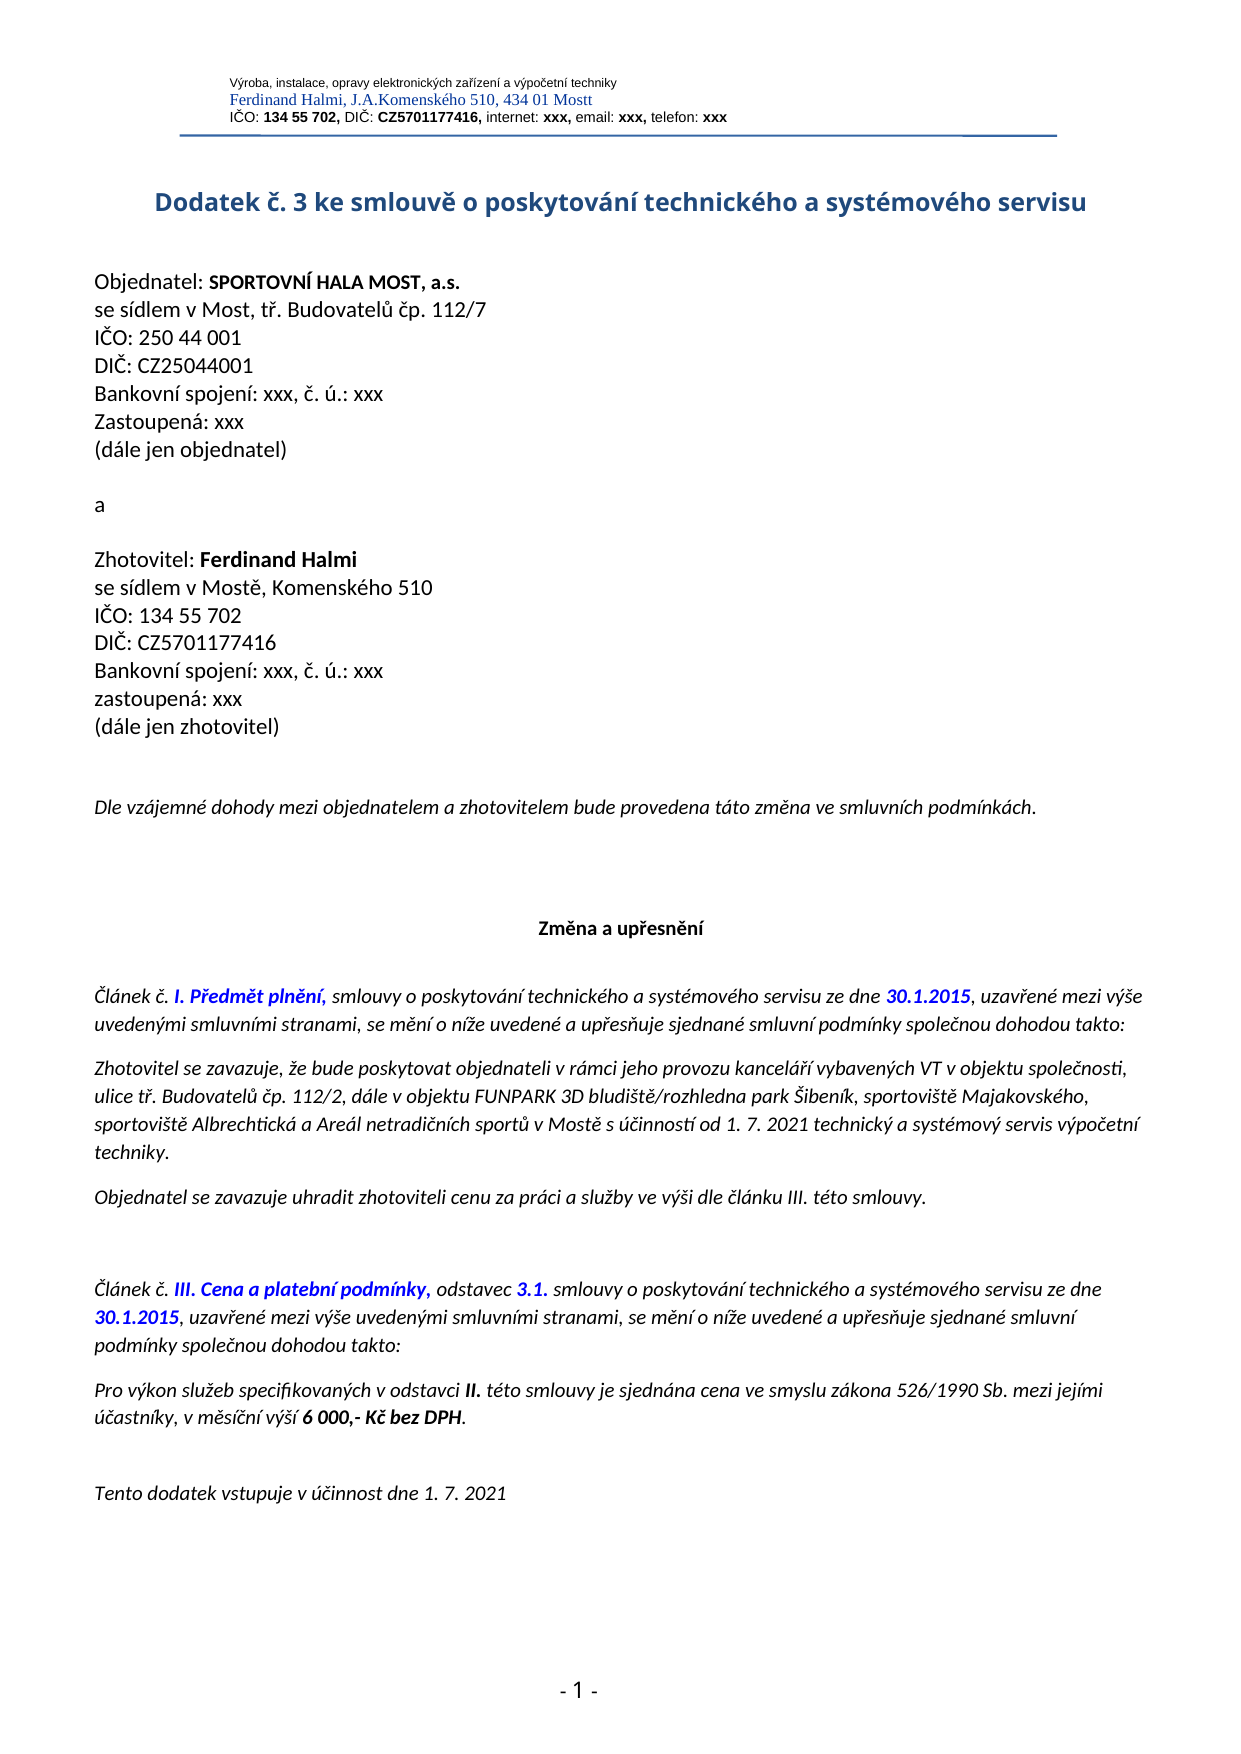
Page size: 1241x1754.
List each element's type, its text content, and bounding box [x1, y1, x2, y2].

text Zastoupená: xxx [94, 407, 1148, 435]
text (dále jen zhotovitel) [94, 712, 1148, 740]
text se sídlem v Most, tř. Budovatelů čp. 112/7 [94, 295, 1148, 323]
text a [94, 490, 1148, 518]
text DIČ: CZ5701177416 [94, 629, 1148, 656]
text Dle vzájemné dohody mezi objednatelem a zhotovitelem bude provedena táto změna ve smluvních podmínkách. [94, 794, 1148, 820]
text Dodatek č. 3 ke smlouvě o poskytování technického a systémového servisu [94, 185, 1148, 219]
text Objednatel se zavazuje uhradit zhotoviteli cenu za práci a služby ve výši dle článku III. této smlouvy. [94, 1184, 1148, 1209]
text Pro výkon služeb specifikovaných v odstavci II. této smlouvy je sjednána cena ve smyslu zákona 526/1990 Sb. mezi jejími účastníky, v měsíční výší 6 000,- Kč bez DPH. [94, 1377, 1148, 1430]
text Objednatel: SPORTOVNÍ HALA MOST, a.s. [94, 267, 1148, 295]
text IČO: 250 44 001 [94, 323, 1148, 351]
text DIČ: CZ25044001 [94, 351, 1148, 379]
text zastoupená: xxx [94, 684, 1148, 712]
text (dále jen objednatel) [94, 435, 1148, 463]
text Bankovní spojení: xxx, č. ú.: xxx [94, 379, 1148, 407]
text Článek č. III. Cena a platební podmínky, odstavec 3.1. smlouvy o poskytování technického a systémového servisu ze dne 30.1.2015, uzavřené mezi výše uvedenými smluvními stranami, se mění o níže uvedené a upřesňuje sjednané smluvní podmínky společnou dohodou takto: [94, 1276, 1148, 1358]
text Článek č. I. Předmět plnění, smlouvy o poskytování technického a systémového servisu ze dne 30.1.2015, uzavřené mezi výše uvedenými smluvními stranami, se mění o níže uvedené a upřesňuje sjednané smluvní podmínky společnou dohodou takto: [94, 983, 1148, 1036]
text Zhotovitel: Ferdinand Halmi [94, 545, 1148, 573]
text Zhotovitel se zavazuje, že bude poskytovat objednateli v rámci jeho provozu kanceláří vybavených VT v objektu společnosti, ulice tř. Budovatelů čp. 112/2, dále v objektu FUNPARK 3D bludiště/rozhledna park Šibeník, sportoviště Majakovského, sportoviště Albrechtická a Areál netradičních sportů v Mostě s účinností od 1. 7. 2021 technický a systémový servis výpočetní techniky. [94, 1056, 1148, 1165]
text Změna a upřesnění [94, 916, 1148, 941]
text Tento dodatek vstupuje v účinnost dne 1. 7. 2021 [94, 1480, 1148, 1505]
text Bankovní spojení: xxx, č. ú.: xxx [94, 656, 1148, 684]
text IČO: 134 55 702 [94, 601, 1148, 629]
text se sídlem v Mostě, Komenského 510 [94, 573, 1148, 601]
